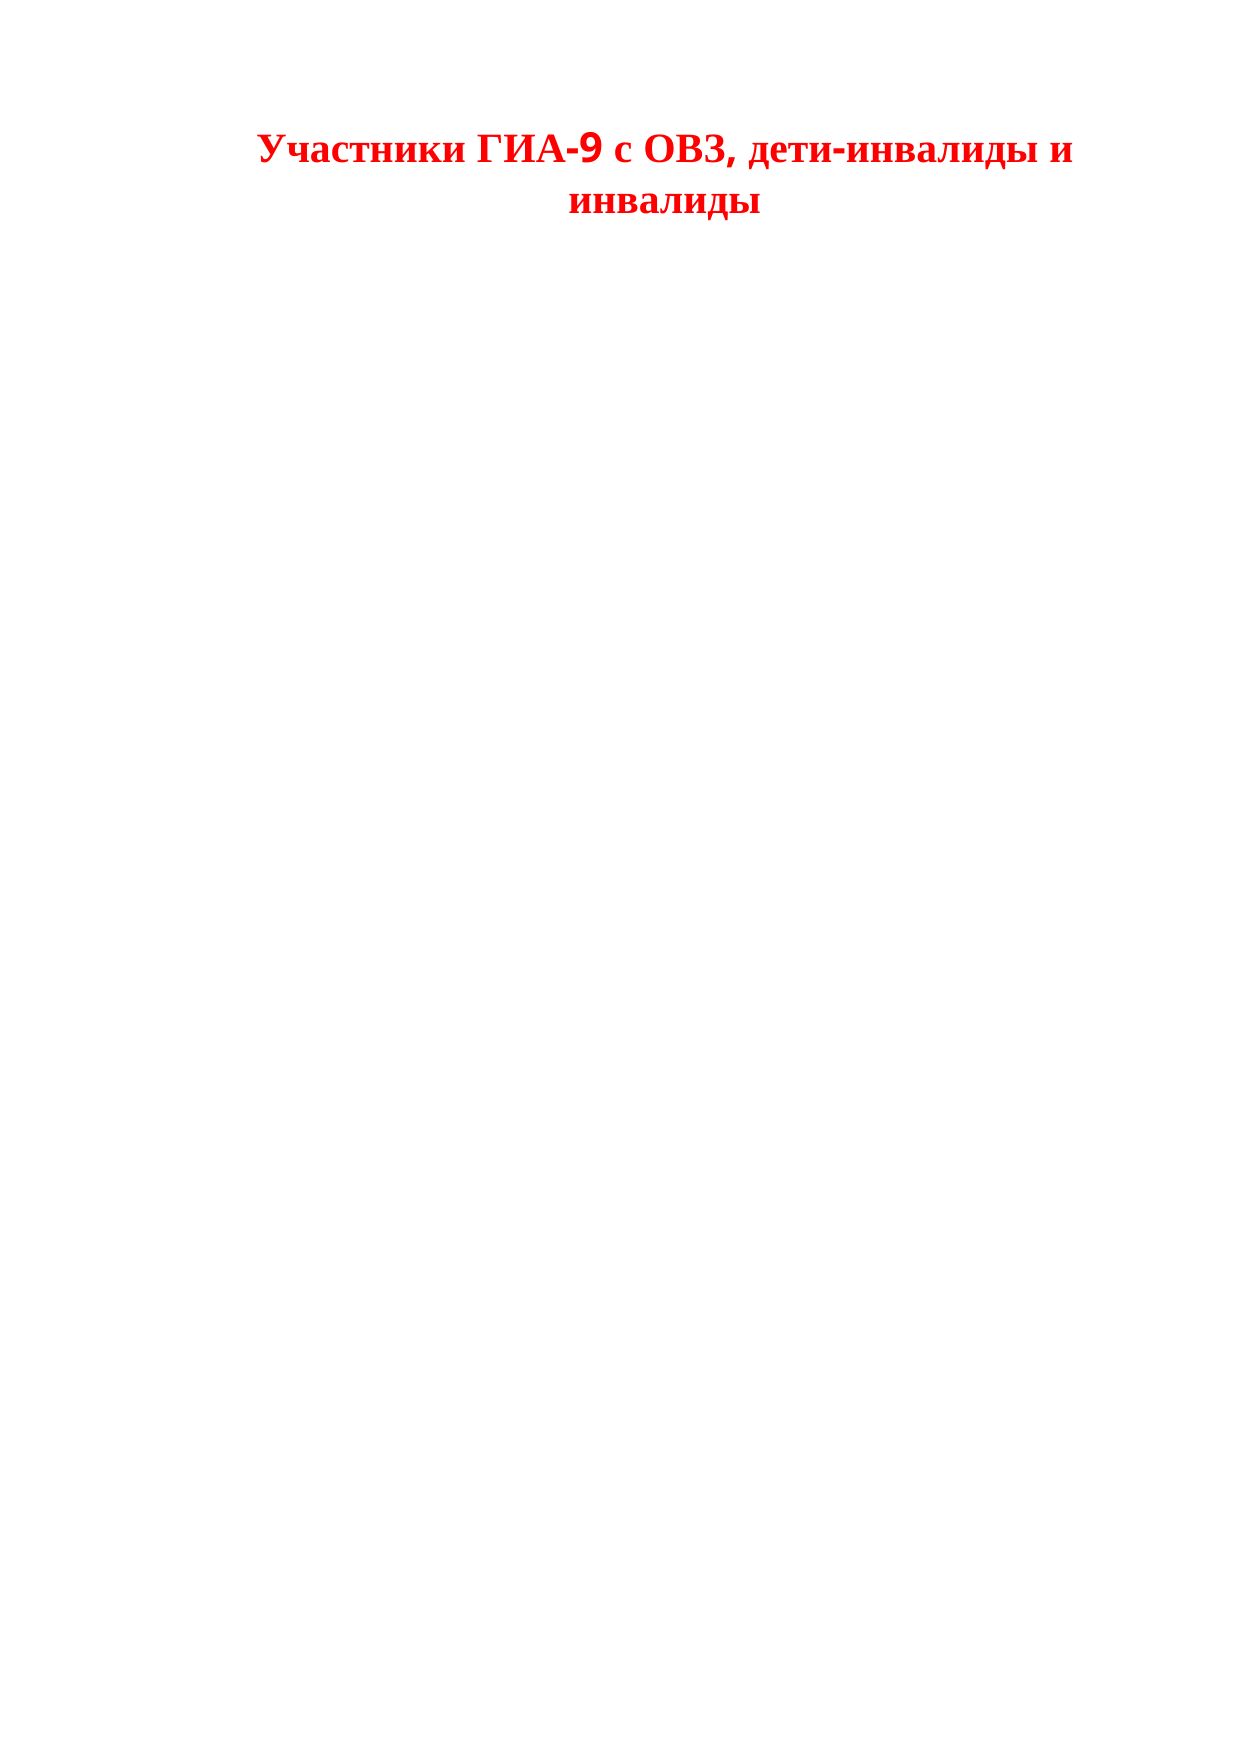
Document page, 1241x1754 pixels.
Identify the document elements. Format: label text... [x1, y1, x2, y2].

text Участники ГИА-9 с ОВЗ, дети-инвалиды и инвалиды [177, 118, 1152, 223]
